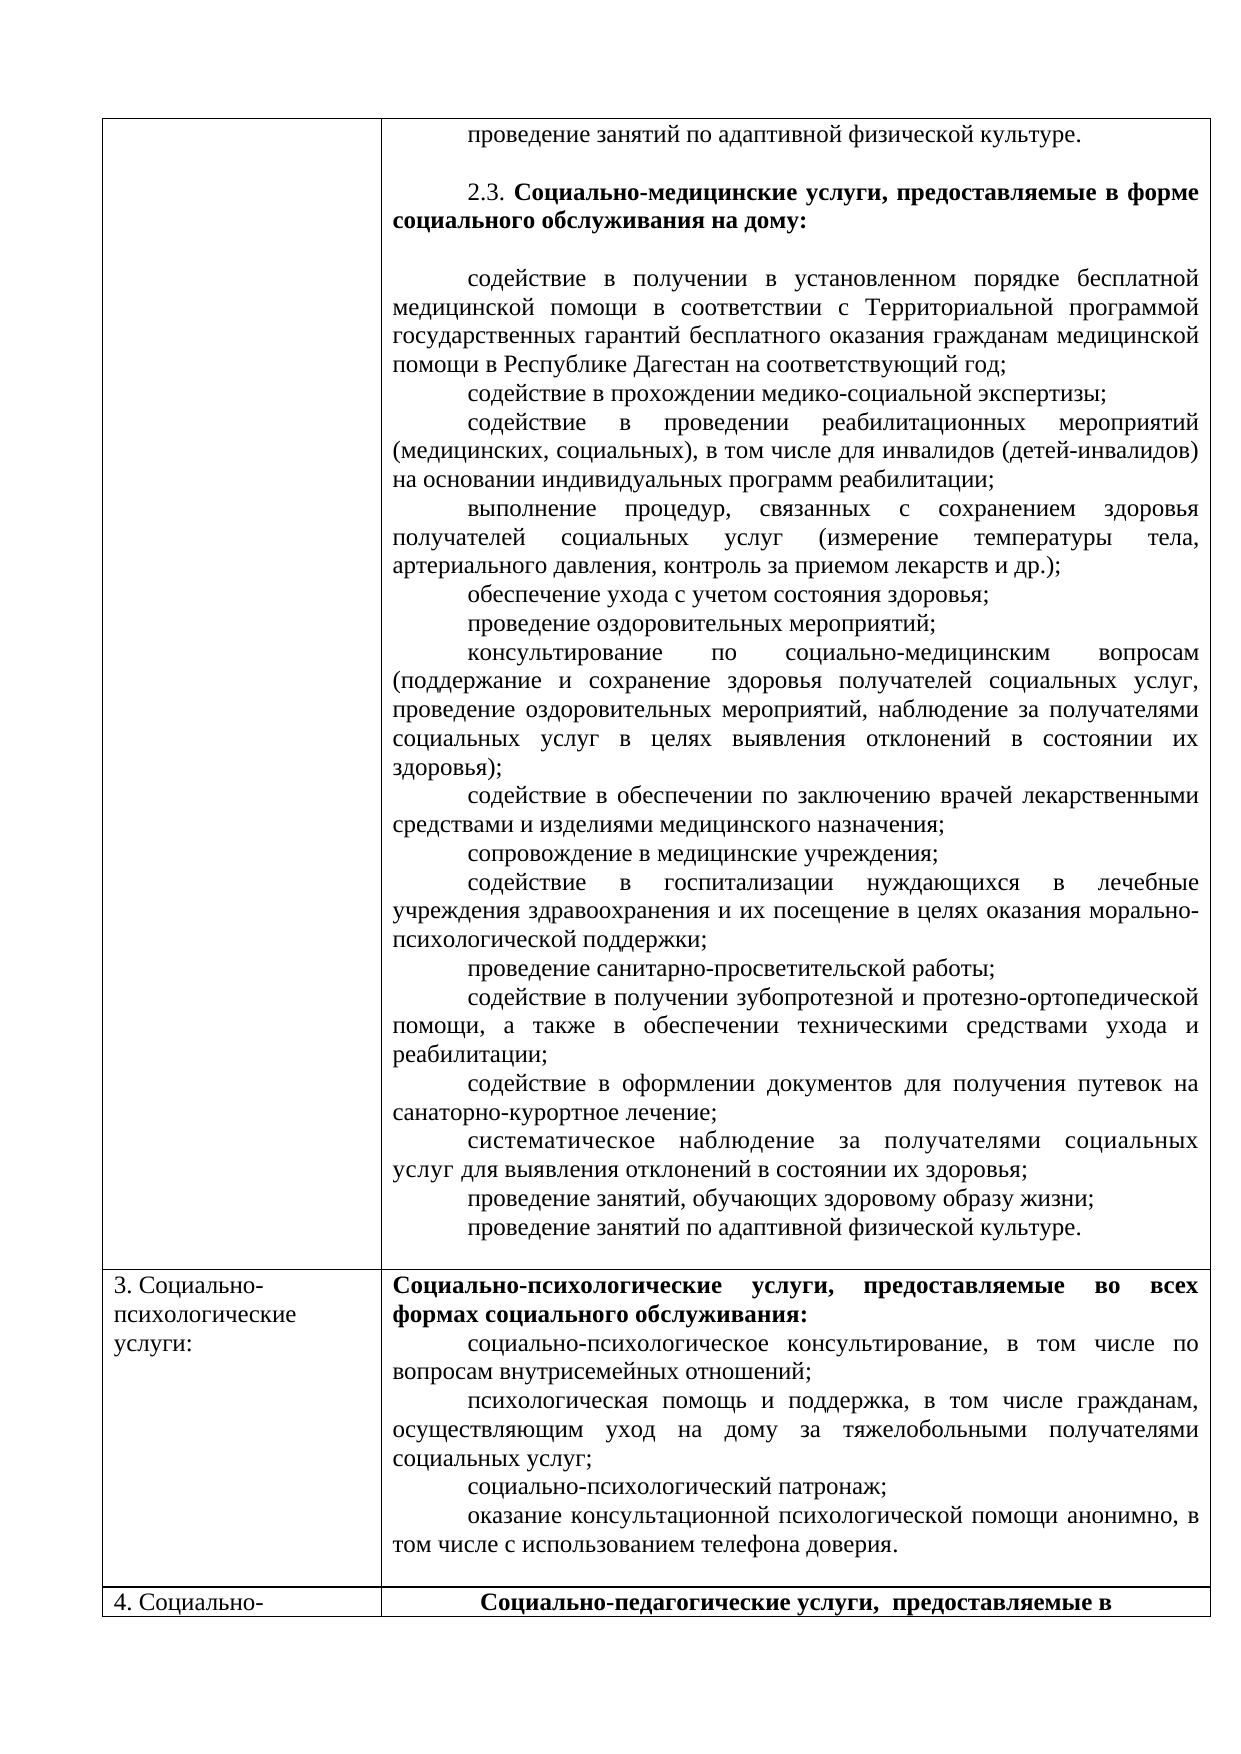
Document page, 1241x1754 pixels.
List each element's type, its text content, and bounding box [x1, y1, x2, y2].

table_cell 3. Социально-психологические услуги: [103, 1270, 381, 1586]
table_cell Социально-психологические услуги, предоставляемые во всех формах социального обслуживания: социально-психологическое консультирование, в том числе по вопросам внутрисемейных отношений; психологическая помощь и поддержка, в том числе гражданам, осуществляющим уход на дому за тяжелобольными получателями социальных услуг; социально-психологический патронаж; оказание консультационной психологической помощи анонимно, в том числе с использованием телефона доверия. [382, 1270, 1210, 1586]
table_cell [103, 119, 381, 1269]
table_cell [103, 1588, 381, 1616]
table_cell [382, 119, 1210, 1269]
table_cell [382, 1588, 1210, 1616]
